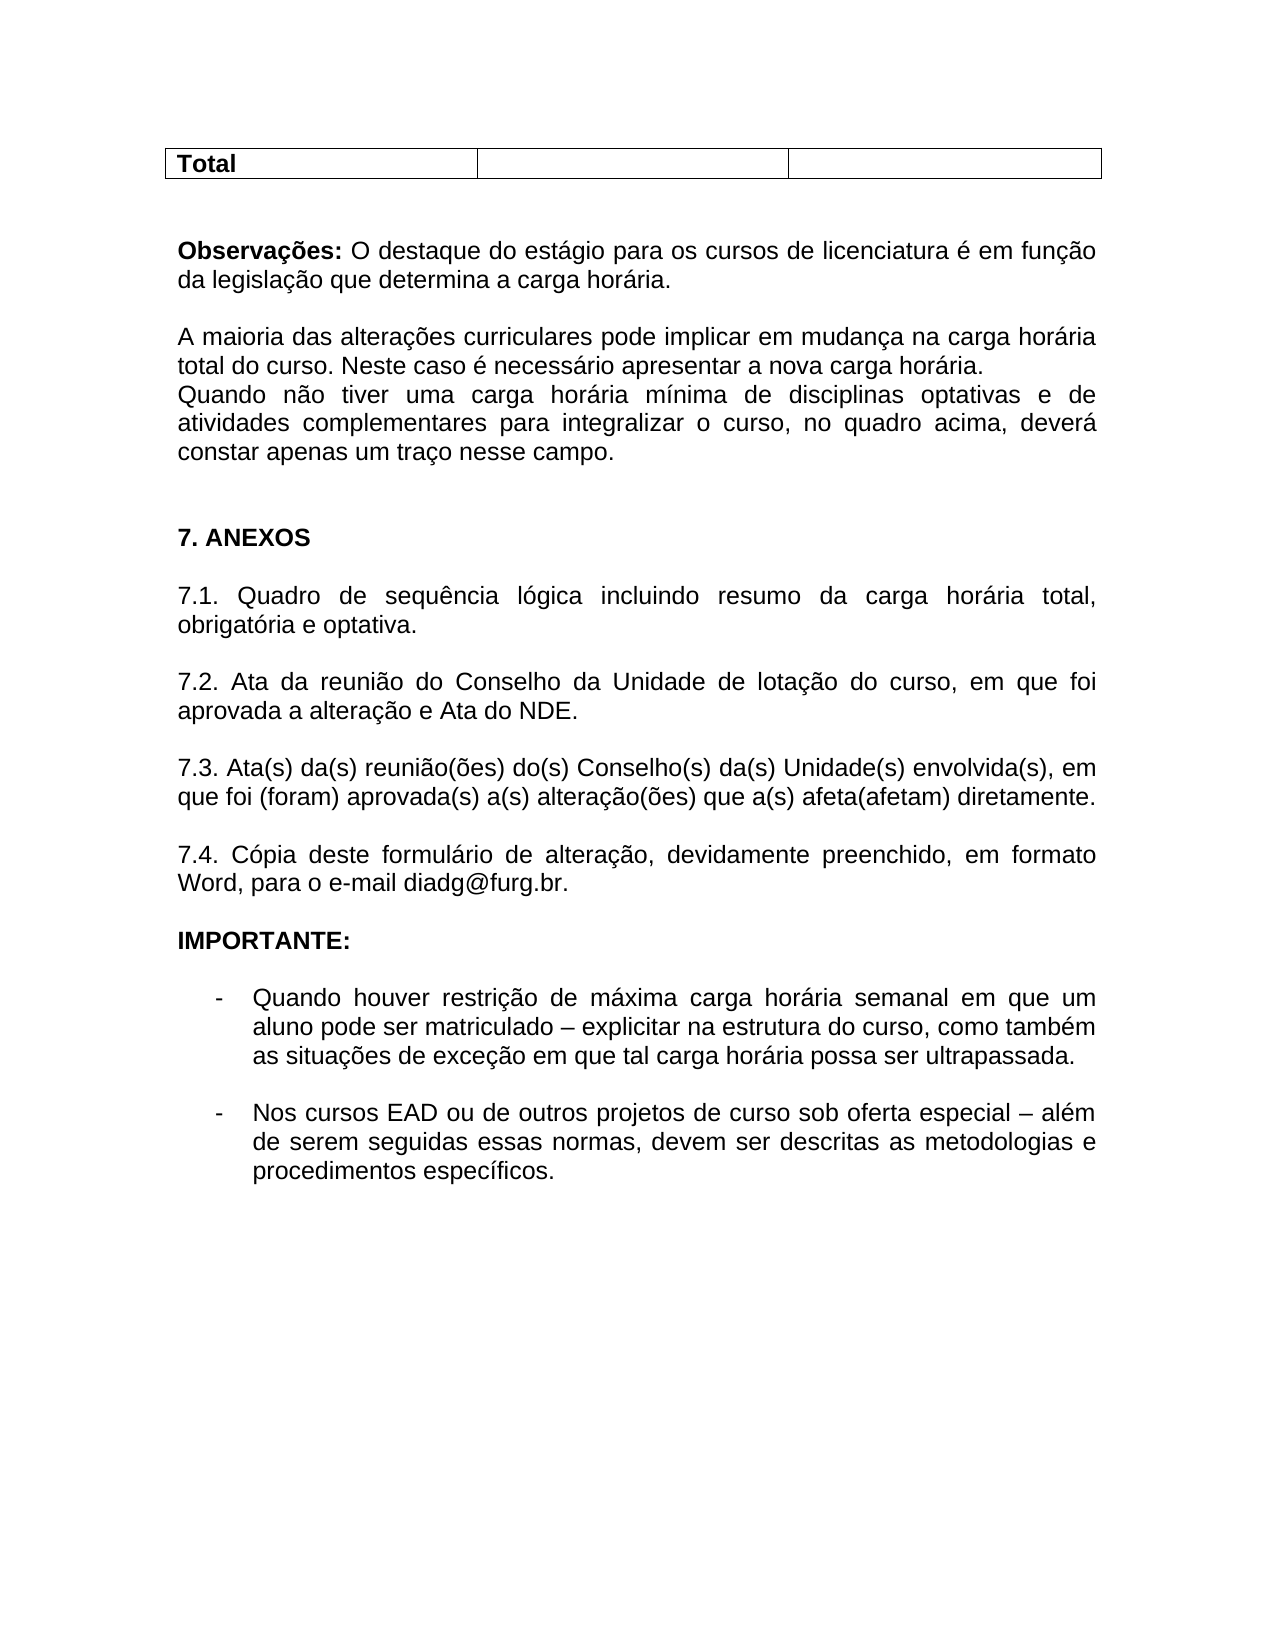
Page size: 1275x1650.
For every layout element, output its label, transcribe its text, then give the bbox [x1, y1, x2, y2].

text 7.3. Ata(s) da(s) reunião(ões) do(s) Conselho(s) da(s) Unidade(s) envolvida(s), em que foi (foram) aprovada(s) a(s) alteração(ões) que a(s) afeta(afetam) diretamente. [177, 753, 1098, 811]
text Quando não tiver uma carga horária mínima de disciplinas optativas e de atividades complementares para integralizar o curso, no quadro acima, deverá constar apenas um traço nesse campo. [177, 380, 1098, 466]
list Quando houver restrição de máxima carga horária semanal em que um aluno pode ser matriculado – explicitar na estrutura do curso, como também as situações de exceção em que tal carga horária possa ser ultrapassada. [215, 983, 1098, 1070]
text 7.4. Cópia deste formulário de alteração, devidamente preenchido, em formato Word, para o e-mail diadg@furg.br. [177, 840, 1098, 897]
table_cell Total [166, 149, 477, 177]
text 7. ANEXOS [177, 523, 1098, 552]
table_cell [478, 149, 788, 177]
text IMPORTANTE: [177, 926, 1098, 955]
text 7.1. Quadro de sequência lógica incluindo resumo da carga horária total, obrigatória e optativa. [177, 581, 1098, 638]
text A maioria das alterações curriculares pode implicar em mudança na carga horária total do curso. Neste caso é necessário apresentar a nova carga horária. [177, 322, 1098, 380]
text Observações: O destaque do estágio para os cursos de licenciatura é em função da legislação que determina a carga horária. [177, 236, 1098, 293]
text 7.2. Ata da reunião do Conselho da Unidade de lotação do curso, em que foi aprovada a alteração e Ata do NDE. [177, 667, 1098, 725]
list Nos cursos EAD ou de outros projetos de curso sob oferta especial – além de serem seguidas essas normas, devem ser descritas as metodologias e procedimentos específicos. [215, 1098, 1098, 1185]
table_cell [789, 149, 1101, 177]
